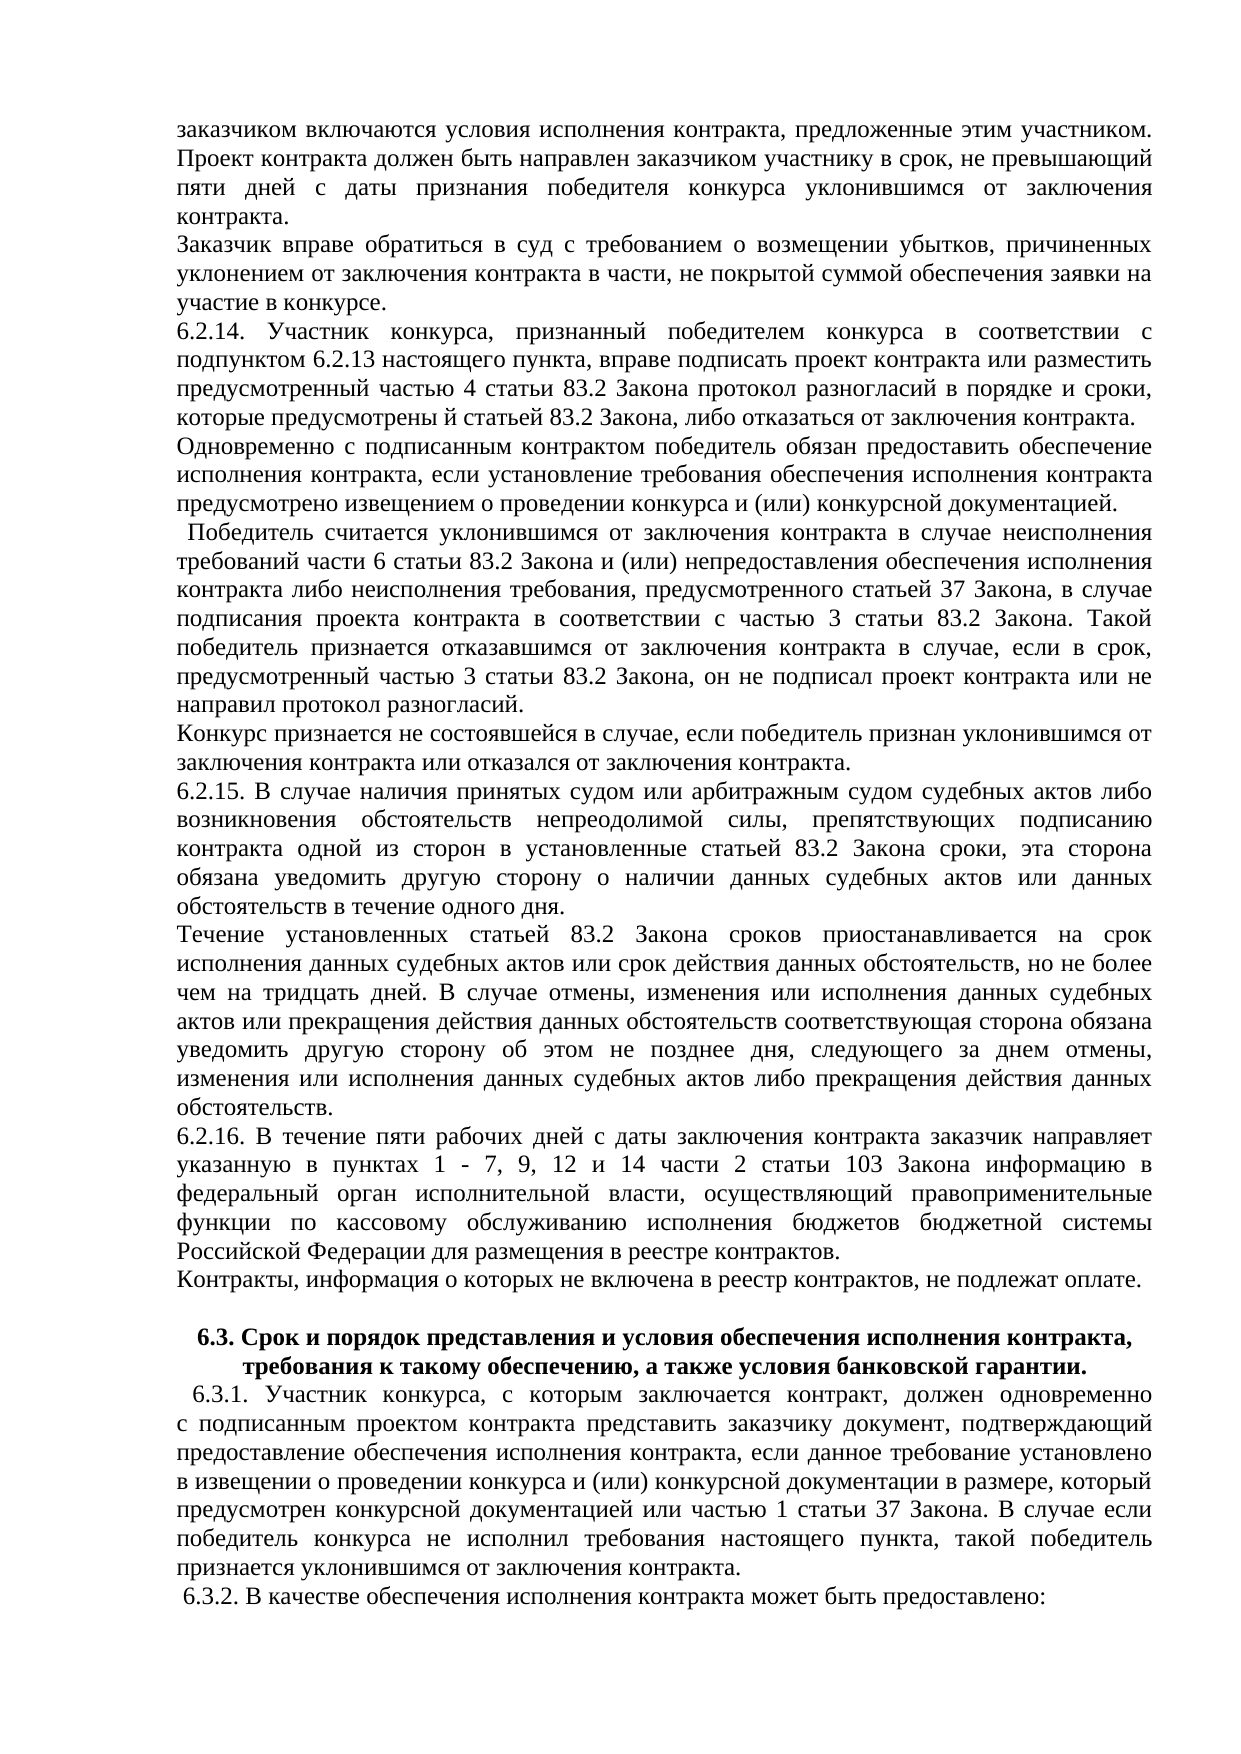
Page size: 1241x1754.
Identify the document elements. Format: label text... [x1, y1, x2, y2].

text 6.2.14. Участник конкурса, признанный победителем конкурса в соответствии с подпунктом 6.2.13 настоящего пункта, вправе подписать проект контракта или разместить предусмотренный частью 4 статьи 83.2 Закона протокол разногласий в порядке и сроки, которые предусмотрены й статьей 83.2 Закона, либо отказаться от заключения контракта. [176, 316, 1153, 431]
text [176, 114, 1153, 229]
text 6.3.1. Участник конкурса, с которым заключается контракт, должен одновременно с подписанным проектом контракта представить заказчику документ, подтверждающий предоставление обеспечения исполнения контракта, если данное требование установлено в извещении о проведении конкурса и (или) конкурсной документации в размере, который предусмотрен конкурсной документацией или частью 1 статьи 37 Закона. В случае если победитель конкурса не исполнил требования настоящего пункта, такой победитель признается уклонившимся от заключения контракта. [176, 1379, 1153, 1581]
text 6.2.15. В случае наличия принятых судом или арбитражным судом судебных актов либо возникновения обстоятельств непреодолимой силы, препятствующих подписанию контракта одной из сторон в установленные статьей 83.2 Закона сроки, эта сторона обязана уведомить другую сторону о наличии данных судебных актов или данных обстоятельств в течение одного дня. [176, 776, 1153, 919]
text 6.3. Срок и порядок представления и условия обеспечения исполнения контракта, требования к такому обеспечению, а также условия банковской гарантии. [176, 1322, 1153, 1379]
text Победитель считается уклонившимся от заключения контракта в случае неисполнения требований части 6 статьи 83.2 Закона и (или) непредоставления обеспечения исполнения контракта либо неисполнения требования, предусмотренного статьей 37 Закона, в случае подписания проекта контракта в соответствии с частью 3 статьи 83.2 Закона. Такой победитель признается отказавшимся от заключения контракта в случае, если в срок, предусмотренный частью 3 статьи 83.2 Закона, он не подписал проект контракта или не направил протокол разногласий. [176, 517, 1153, 718]
text Заказчик вправе обратиться в суд с требованием о возмещении убытков, причиненных уклонением от заключения контракта в части, не покрытой суммой обеспечения заявки на участие в конкурсе. [176, 229, 1153, 316]
text 6.3.2. В качестве обеспечения исполнения контракта может быть предоставлено: [176, 1581, 1153, 1609]
text Контракты, информация о которых не включена в реестр контрактов, не подлежат оплате. [176, 1264, 1153, 1293]
text Течение установленных статьей 83.2 Закона сроков приостанавливается на срок исполнения данных судебных актов или срок действия данных обстоятельств, но не более чем на тридцать дней. В случае отмены, изменения или исполнения данных судебных актов или прекращения действия данных обстоятельств соответствующая сторона обязана уведомить другую сторону об этом не позднее дня, следующего за днем отмены, изменения или исполнения данных судебных актов либо прекращения действия данных обстоятельств. [176, 919, 1153, 1121]
text 6.2.16. В течение пяти рабочих дней с даты заключения контракта заказчик направляет указанную в пунктах 1 - 7, 9, 12 и 14 части 2 статьи 103 Закона информацию в федеральный орган исполнительной власти, осуществляющий правоприменительные функции по кассовому обслуживанию исполнения бюджетов бюджетной системы Российской Федерации для размещения в реестре контрактов. [176, 1121, 1153, 1264]
text Конкурс признается не состоявшейся в случае, если победитель признан уклонившимся от заключения контракта или отказался от заключения контракта. [176, 718, 1153, 776]
text Одновременно с подписанным контрактом победитель обязан предоставить обеспечение исполнения контракта, если установление требования обеспечения исполнения контракта предусмотрено извещением о проведении конкурса и (или) конкурсной документацией. [176, 431, 1153, 517]
